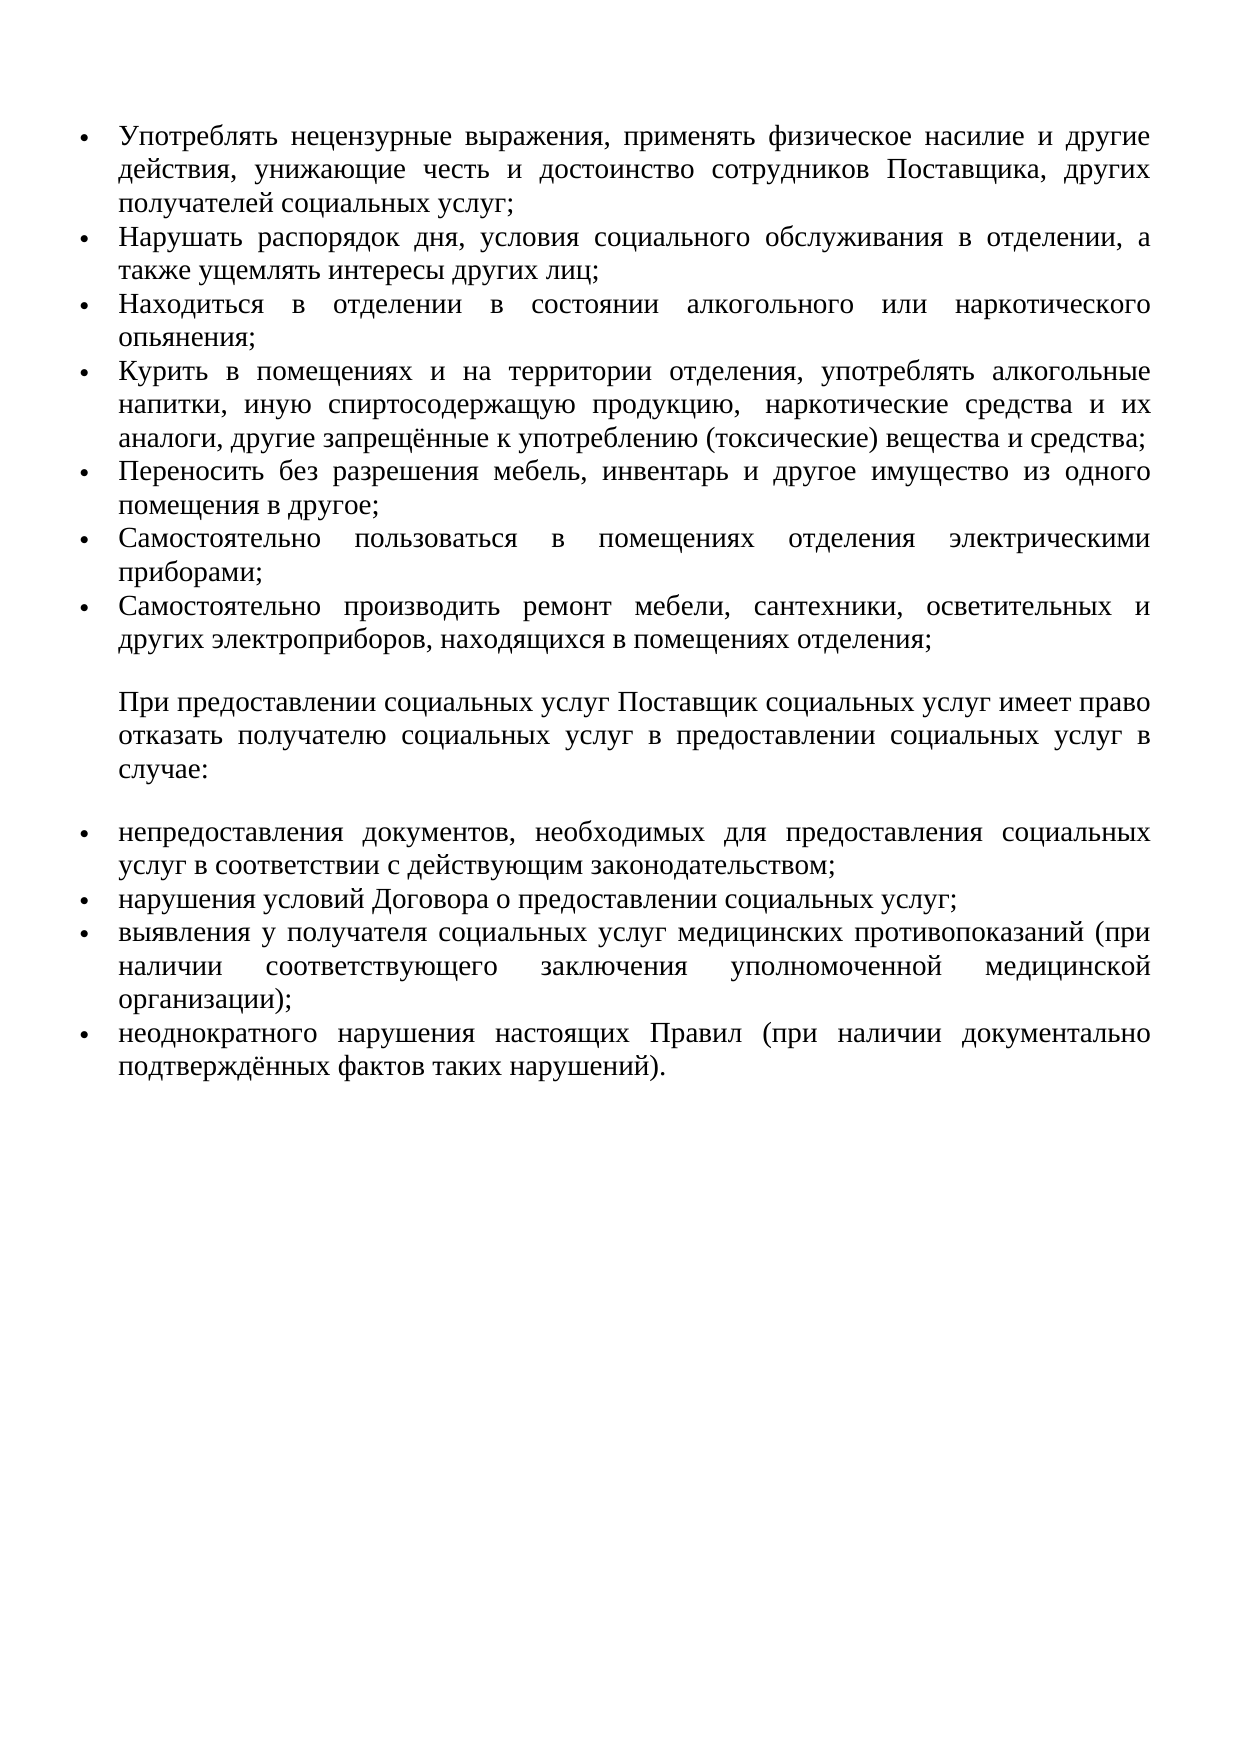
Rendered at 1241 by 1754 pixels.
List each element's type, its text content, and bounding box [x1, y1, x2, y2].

list неоднократного нарушения настоящих Правил (при наличии документально подтверждённых фактов таких нарушений). [81, 1015, 1152, 1082]
list Находиться в отделении в состоянии алкогольного или наркотического опьянения; [81, 286, 1152, 353]
text При предоставлении социальных услуг Поставщик социальных услуг имеет право отказать получателю социальных услуг в предоставлении социальных услуг в случае: [118, 684, 1152, 784]
list Самостоятельно производить ремонт мебели, сантехники, осветительных и других электроприборов, находящихся в помещениях отделения; [81, 588, 1152, 655]
list Употреблять нецензурные выражения, применять физическое насилие и другие действия, унижающие честь и достоинство сотрудников Поставщика, других получателей социальных услуг; [81, 118, 1152, 219]
list Курить в помещениях и на территории отделения, употреблять алкогольные напитки, иную спиртосодержащую продукцию, наркотические средства и их аналоги, другие запрещённые к употреблению (токсические) вещества и средства; [81, 353, 1152, 453]
list Переносить без разрешения мебель, инвентарь и другое имущество из одного помещения в другое; [81, 453, 1152, 521]
list Нарушать распорядок дня, условия социального обслуживания в отделении, а также ущемлять интересы других лиц; [81, 219, 1152, 286]
list Самостоятельно пользоваться в помещениях отделения электрическими приборами; [81, 521, 1152, 588]
list выявления у получателя социальных услуг медицинских противопоказаний (при наличии соответствующего заключения уполномоченной медицинской организации); [81, 914, 1152, 1015]
list непредоставления документов, необходимых для предоставления социальных услуг в соответствии с действующим законодательством; [81, 814, 1152, 881]
list нарушения условий Договора о предоставлении социальных услуг; [81, 881, 1152, 914]
